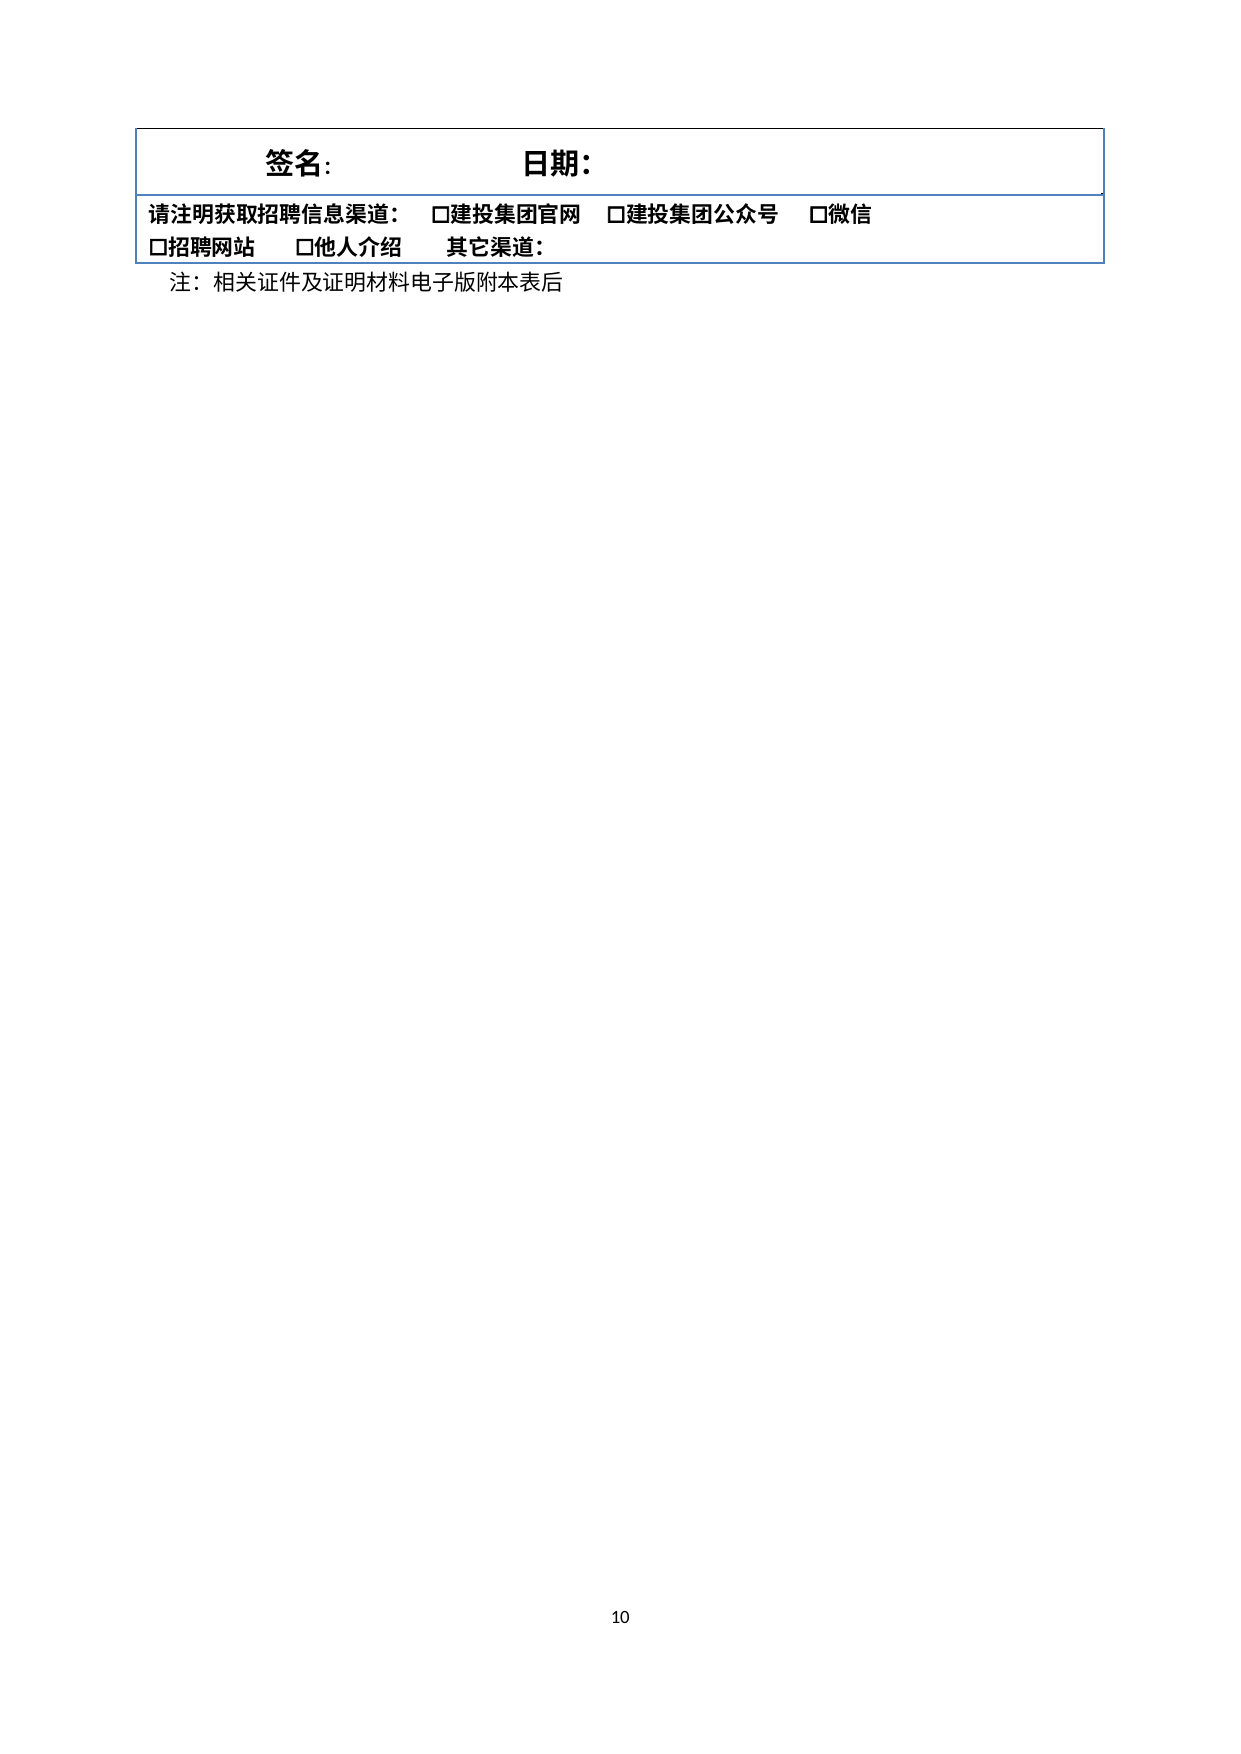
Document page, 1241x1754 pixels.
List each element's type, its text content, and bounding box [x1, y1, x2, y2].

text 注：相关证件及证明材料电子版附本表后 [169, 264, 1071, 297]
table_cell 请注明获取招聘信息渠道： 建投集团官网 建投集团公众号 微信 招聘网站 他人介绍 其它渠道： [137, 196, 1103, 262]
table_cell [137, 129, 1103, 194]
